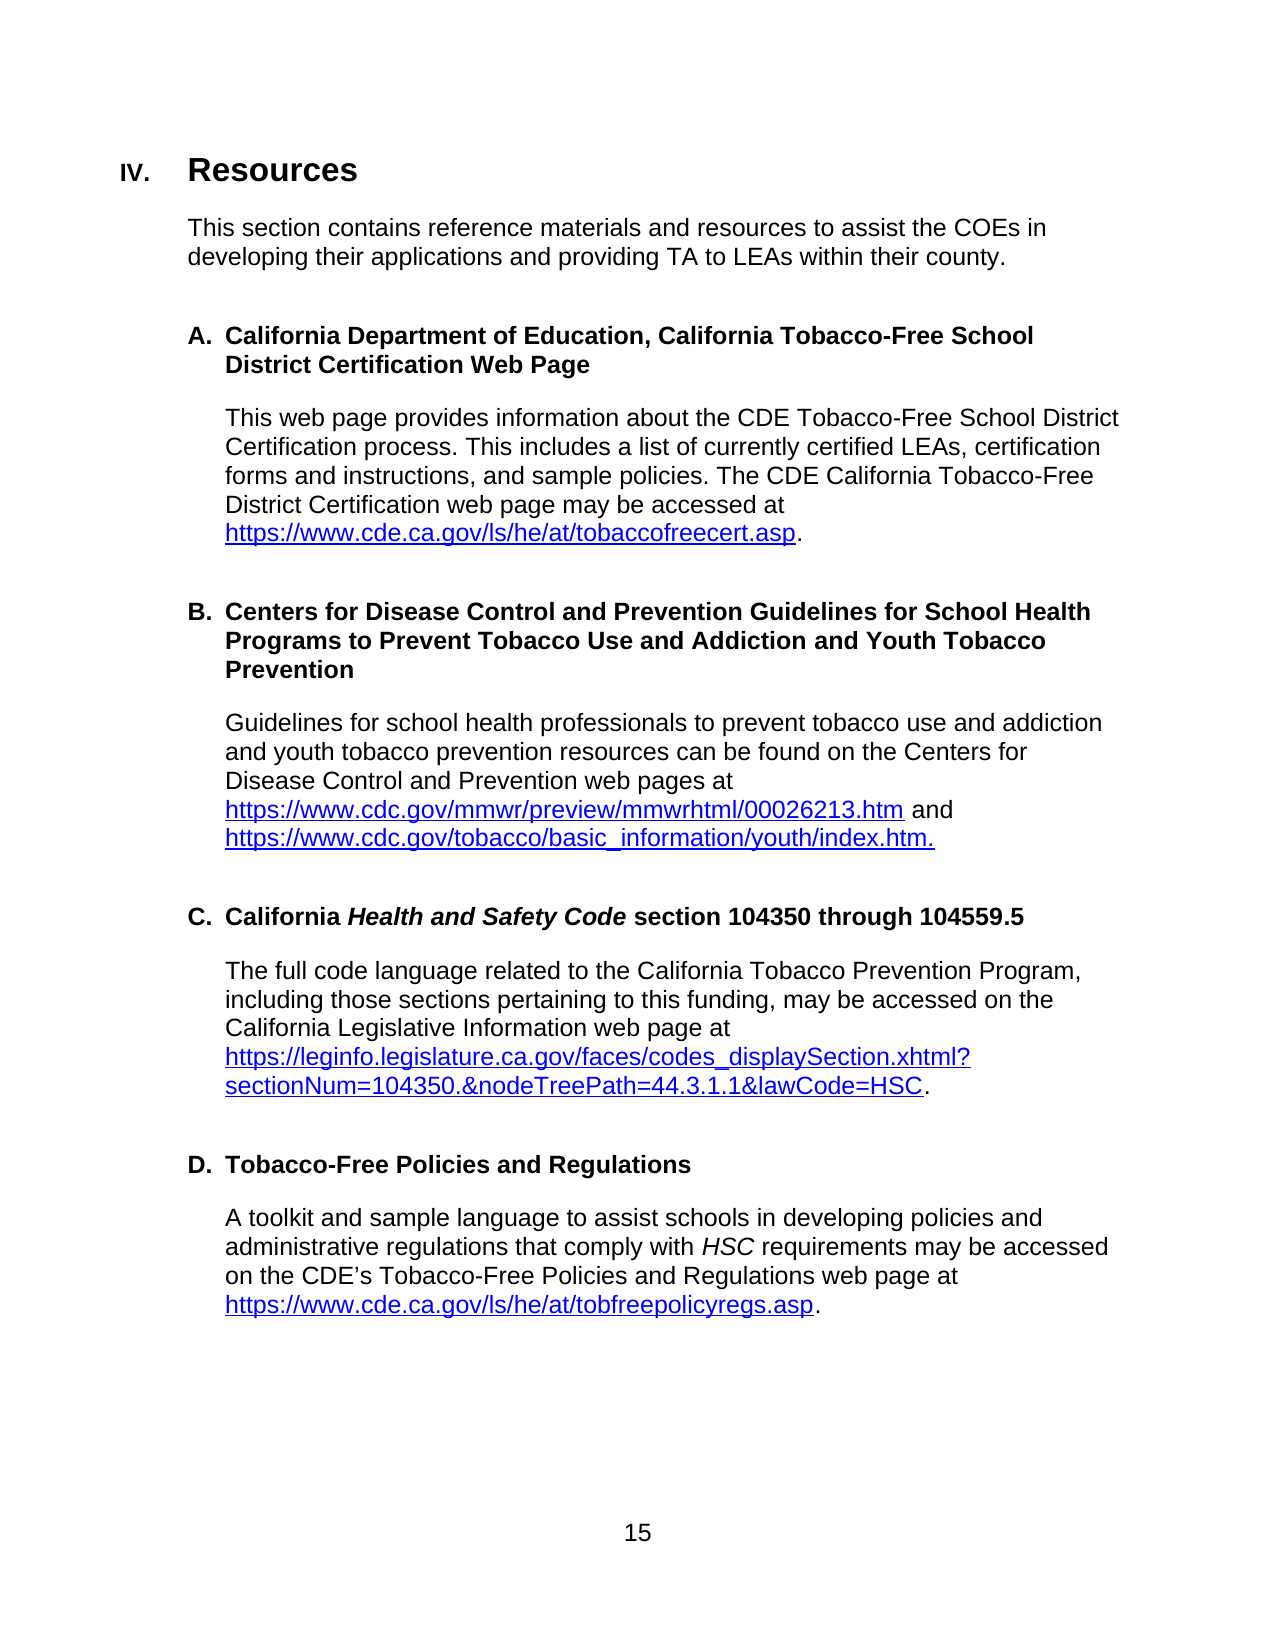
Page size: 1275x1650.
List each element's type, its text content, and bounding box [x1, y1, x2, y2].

text A toolkit and sample language to assist schools in developing policies and administrative regulations that comply with HSC requirements may be accessed on the CDE’s Tobacco-Free Policies and Regulations web page at https://www.cde.ca.gov/ls/he/at/tobfreepolicyregs.asp. [225, 1203, 1125, 1318]
text This web page provides information about the CDE Tobacco-Free School District Certification process. This includes a list of currently certified LEAs, certification forms and instructions, and sample policies. The CDE California Tobacco-Free District Certification web page may be accessed at https://www.cde.ca.gov/ls/he/at/tobaccofreecert.asp. [225, 403, 1125, 547]
subtitle B. Centers for Disease Control and Prevention Guidelines for School Health Programs to Prevent Tobacco Use and Addiction and Youth Tobacco Prevention [187, 597, 1125, 683]
subtitle C. California Health and Safety Code section 104350 through 104559.5 [187, 902, 1125, 931]
text Guidelines for school health professionals to prevent tobacco use and addiction and youth tobacco prevention resources can be found on the Centers for Disease Control and Prevention web pages at https://www.cdc.gov/mmwr/preview/mmwrhtml/00026213.htm and https://www.cdc.gov/tobacco/basic_information/youth/index.htm. [225, 708, 1125, 852]
subtitle California Department of Education, California Tobacco-Free School District Certification Web Page [187, 321, 1125, 378]
subtitle Resources [150, 150, 1125, 188]
subtitle D. Tobacco-Free Policies and Regulations [187, 1150, 1125, 1178]
text The full code language related to the California Tobacco Prevention Program, including those sections pertaining to this funding, may be accessed on the California Legislative Information web page at https://leginfo.legislature.ca.gov/faces/codes_displaySection.xhtml?sectionNum=104350.&nodeTreePath=44.3.1.1&lawCode=HSC. [225, 956, 1125, 1100]
text This section contains reference materials and resources to assist the COEs in developing their applications and providing TA to LEAs within their county. [187, 213, 1125, 271]
